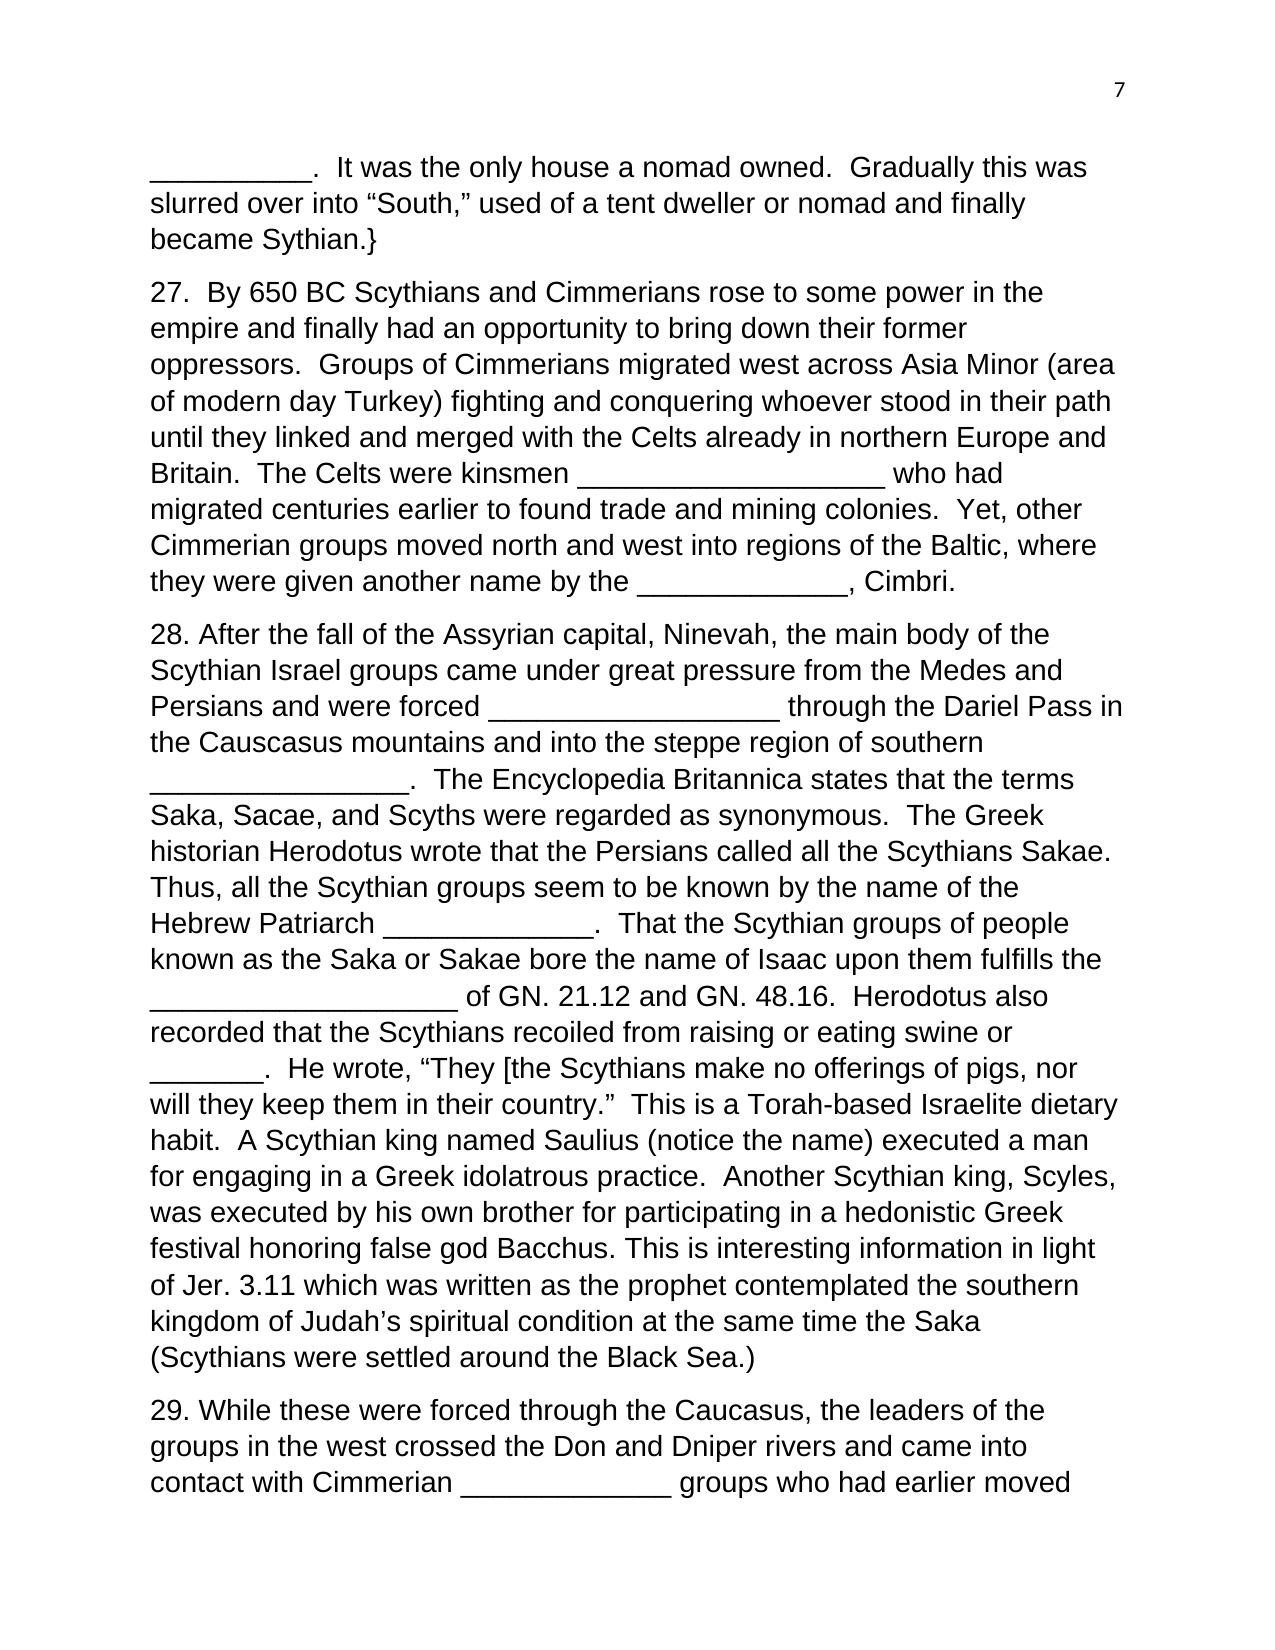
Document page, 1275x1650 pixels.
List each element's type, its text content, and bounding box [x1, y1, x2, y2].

text 27. By 650 BC Scythians and Cimmerians rose to some power in the empire and finally had an opportunity to bring down their former oppressors. Groups of Cimmerians migrated west across Asia Minor (area of modern day Turkey) fighting and conquering whoever stood in their path until they linked and merged with the Celts already in northern Europe and Britain. The Celts were kinsmen ___________________ who had migrated centuries earlier to found trade and mining colonies. Yet, other Cimmerian groups moved north and west into regions of the Baltic, where they were given another name by the _____________, Cimbri. [150, 275, 1125, 598]
text 28. After the fall of the Assyrian capital, Ninevah, the main body of the Scythian Israel groups came under great pressure from the Medes and Persians and were forced __________________ through the Dariel Pass in the Causcasus mountains and into the steppe region of southern ________________. The Encyclopedia Britannica states that the terms Saka, Sacae, and Scyths were regarded as synonymous. The Greek historian Herodotus wrote that the Persians called all the Scythians Sakae. Thus, all the Scythian groups seem to be known by the name of the Hebrew Patriarch _____________. That the Scythian groups of people known as the Saka or Sakae bore the name of Isaac upon them fulfills the ___________________ of GN. 21.12 and GN. 48.16. Herodotus also recorded that the Scythians recoiled from raising or eating swine or _______. He wrote, “They [the Scythians make no offerings of pigs, nor will they keep them in their country.” This is a Torah-based Israelite dietary habit. A Scythian king named Saulius (notice the name) executed a man for engaging in a Greek idolatrous practice. Another Scythian king, Scyles, was executed by his own brother for participating in a hedonistic Greek festival honoring false god Bacchus. This is interesting information in light of Jer. 3.11 which was written as the prophet contemplated the southern kingdom of Judah’s spiritual condition at the same time the Saka (Scythians were settled around the Black Sea.) [150, 617, 1125, 1373]
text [150, 1393, 1125, 1499]
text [150, 150, 1125, 256]
